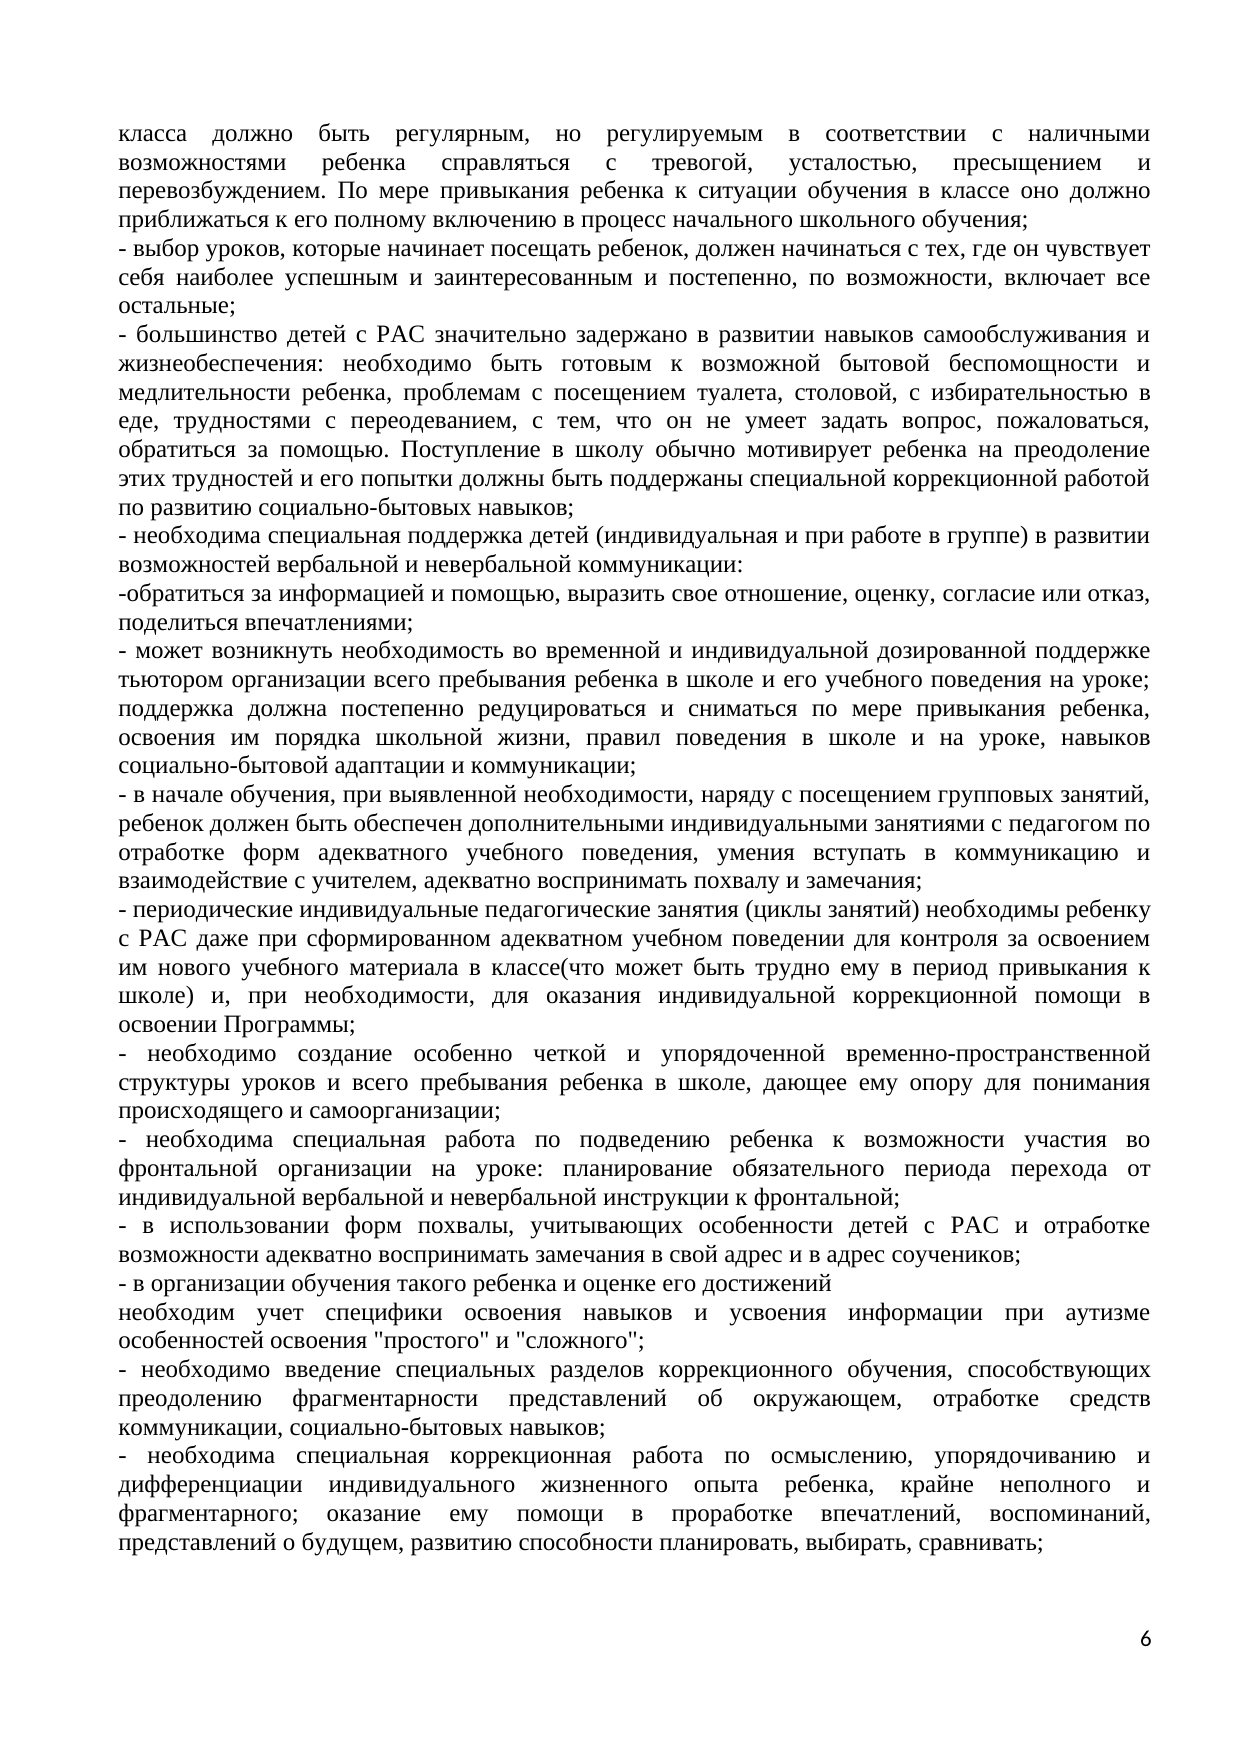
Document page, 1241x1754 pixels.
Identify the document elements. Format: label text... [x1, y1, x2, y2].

text - выбор уроков, которые начинает посещать ребенок, должен начинаться с тех, где он чувствует себя наиболее успешным и заинтересованным и постепенно, по возможности, включает все остальные; [118, 233, 1152, 319]
text - в использовании форм похвалы, учитывающих особенности детей с РАС и отработке возможности адекватно воспринимать замечания в свой адрес и в адрес соучеников; [118, 1211, 1152, 1268]
text -обратиться за информацией и помощью, выразить свое отношение, оценку, согласие или отказ, поделиться впечатлениями; [118, 578, 1152, 636]
text необходим учет специфики освоения навыков и усвоения информации при аутизме особенностей освоения "простого" и "сложного"; [118, 1297, 1152, 1354]
text - необходимо введение специальных разделов коррекционного обучения, способствующих преодолению фрагментарности представлений об окружающем, отработке средств коммуникации, социально-бытовых навыков; [118, 1354, 1152, 1441]
text - периодические индивидуальные педагогические занятия (циклы занятий) необходимы ребенку с РАС даже при сформированном адекватном учебном поведении для контроля за освоением им нового учебного материала в классе(что может быть трудно ему в период привыкания к школе) и, при необходимости, для оказания индивидуальной коррекционной помощи в освоении Программы; [118, 894, 1152, 1038]
text - необходима специальная работа по подведению ребенка к возможности участия во фронтальной организации на уроке: планирование обязательного периода перехода от индивидуальной вербальной и невербальной инструкции к фронтальной; [118, 1124, 1152, 1211]
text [118, 118, 1152, 233]
text - в начале обучения, при выявленной необходимости, наряду с посещением групповых занятий, ребенок должен быть обеспечен дополнительными индивидуальными занятиями с педагогом по отработке форм адекватного учебного поведения, умения вступать в коммуникацию и взаимодействие с учителем, адекватно воспринимать похвалу и замечания; [118, 779, 1152, 894]
text - может возникнуть необходимость во временной и индивидуальной дозированной поддержке тьютором организации всего пребывания ребенка в школе и его учебного поведения на уроке; поддержка должна постепенно редуцироваться и сниматься по мере привыкания ребенка, освоения им порядка школьной жизни, правил поведения в школе и на уроке, навыков социально-бытовой адаптации и коммуникации; [118, 636, 1152, 779]
text - необходимо создание особенно четкой и упорядоченной временно-пространственной структуры уроков и всего пребывания ребенка в школе, дающее ему опору для понимания происходящего и самоорганизации; [118, 1038, 1152, 1124]
text - большинство детей с РАС значительно задержано в развитии навыков самообслуживания и жизнеобеспечения: необходимо быть готовым к возможной бытовой беспомощности и медлительности ребенка, проблемам с посещением туалета, столовой, с избирательностью в еде, трудностями с переодеванием, с тем, что он не умеет задать вопрос, пожаловаться, обратиться за помощью. Поступление в школу обычно мотивирует ребенка на преодоление этих трудностей и его попытки должны быть поддержаны специальной коррекционной работой по развитию социально-бытовых навыков; [118, 319, 1152, 521]
text - в организации обучения такого ребенка и оценке его достижений [118, 1268, 1152, 1297]
text - необходима специальная поддержка детей (индивидуальная и при работе в группе) в развитии возможностей вербальной и невербальной коммуникации: [118, 521, 1152, 578]
text - необходима специальная коррекционная работа по осмыслению, упорядочиванию и дифференциации индивидуального жизненного опыта ребенка, крайне неполного и фрагментарного; оказание ему помощи в проработке впечатлений, воспоминаний, представлений о будущем, развитию способности планировать, выбирать, сравнивать; [118, 1441, 1152, 1556]
